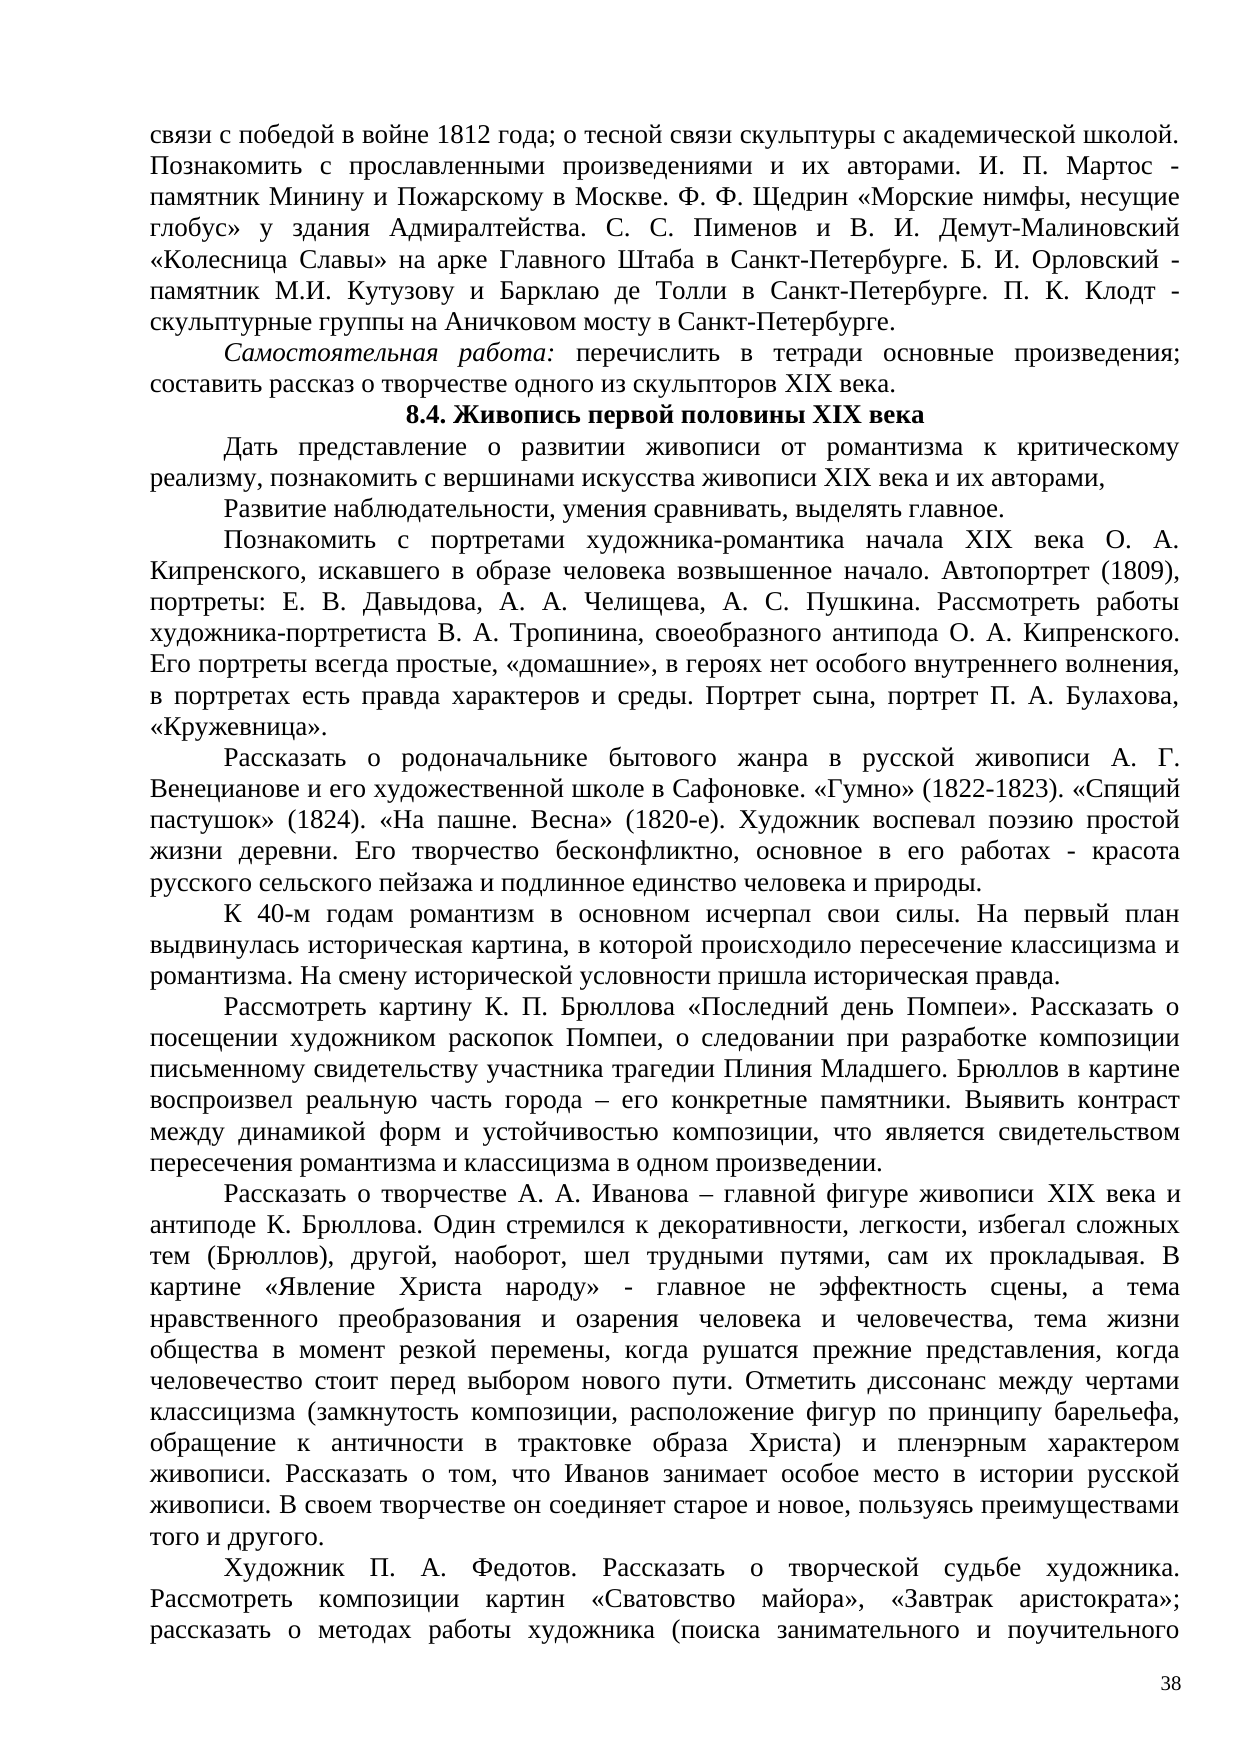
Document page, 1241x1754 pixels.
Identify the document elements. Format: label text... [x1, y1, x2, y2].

text Рассказать о родоначальнике бытового жанра в русской живописи А. Г. Венецианове и его художественной школе в Сафоновке. «Гумно» (1822-1823). «Спящий пастушок» (1824). «На пашне. Весна» (1820-е). Художник воспевал поэзию простой жизни деревни. Его творчество бесконфликтно, основное в его работах - красота русского сельского пейзажа и подлинное единство человека и природы. [149, 741, 1181, 897]
text Дать представление о развитии живописи от романтизма к критическому реализму, познакомить с вершинами искусства живописи XIX века и их авторами, [149, 429, 1181, 492]
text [149, 1551, 1181, 1644]
text 8.4. Живопись первой половины XIX века [149, 398, 1181, 429]
text Познакомить с портретами художника-романтика начала XIX века О. А. Кипренского, искавшего в образе человека возвышенное начало. Автопортрет (1809), портреты: Е. В. Давыдова, А. А. Челищева, А. С. Пушкина. Рассмотреть работы художника-портретиста В. А. Тропинина, своеобразного антипода О. А. Кипренского. Его портреты всегда простые, «домашние», в героях нет особого внутреннего волнения, в портретах есть правда характеров и среды. Портрет сына, портрет П. А. Булахова, «Кружевница». [149, 523, 1181, 741]
text Рассмотреть картину К. П. Брюллова «Последний день Помпеи». Рассказать о посещении художником раскопок Помпеи, о следовании при разработке композиции письменному свидетельству участника трагедии Плиния Младшего. Брюллов в картине воспроизвел реальную часть города – его конкретные памятники. Выявить контраст между динамикой форм и устойчивостью композиции, что является свидетельством пересечения романтизма и классицизма в одном произведении. [149, 990, 1181, 1177]
text Рассказать о творчестве А. А. Иванова – главной фигуре живописи XIX века и антиподе К. Брюллова. Один стремился к декоративности, легкости, избегал сложных тем (Брюллов), другой, наоборот, шел трудными путями, сам их прокладывая. В картине «Явление Христа народу» - главное не эффектность сцены, а тема нравственного преобразования и озарения человека и человечества, тема жизни общества в момент резкой перемены, когда рушатся прежние представления, когда человечество стоит перед выбором нового пути. Отметить диссонанс между чертами классицизма (замкнутость композиции, расположение фигур по принципу барельефа, обращение к античности в трактовке образа Христа) и пленэрным характером живописи. Рассказать о том, что Иванов занимает особое место в истории русской живописи. В своем творчестве он соединяет старое и новое, пользуясь преимуществами того и другого. [149, 1177, 1181, 1551]
text Самостоятельная работа: перечислить в тетради основные произведения; составить рассказ о творчестве одного из скульпторов XIX века. [149, 336, 1181, 398]
text Развитие наблюдательности, умения сравнивать, выделять главное. [149, 492, 1181, 523]
text К 40-м годам романтизм в основном исчерпал свои силы. На первый план выдвинулась историческая картина, в которой происходило пересечение классицизма и романтизма. На смену исторической условности пришла историческая правда. [149, 897, 1181, 990]
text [149, 118, 1181, 336]
